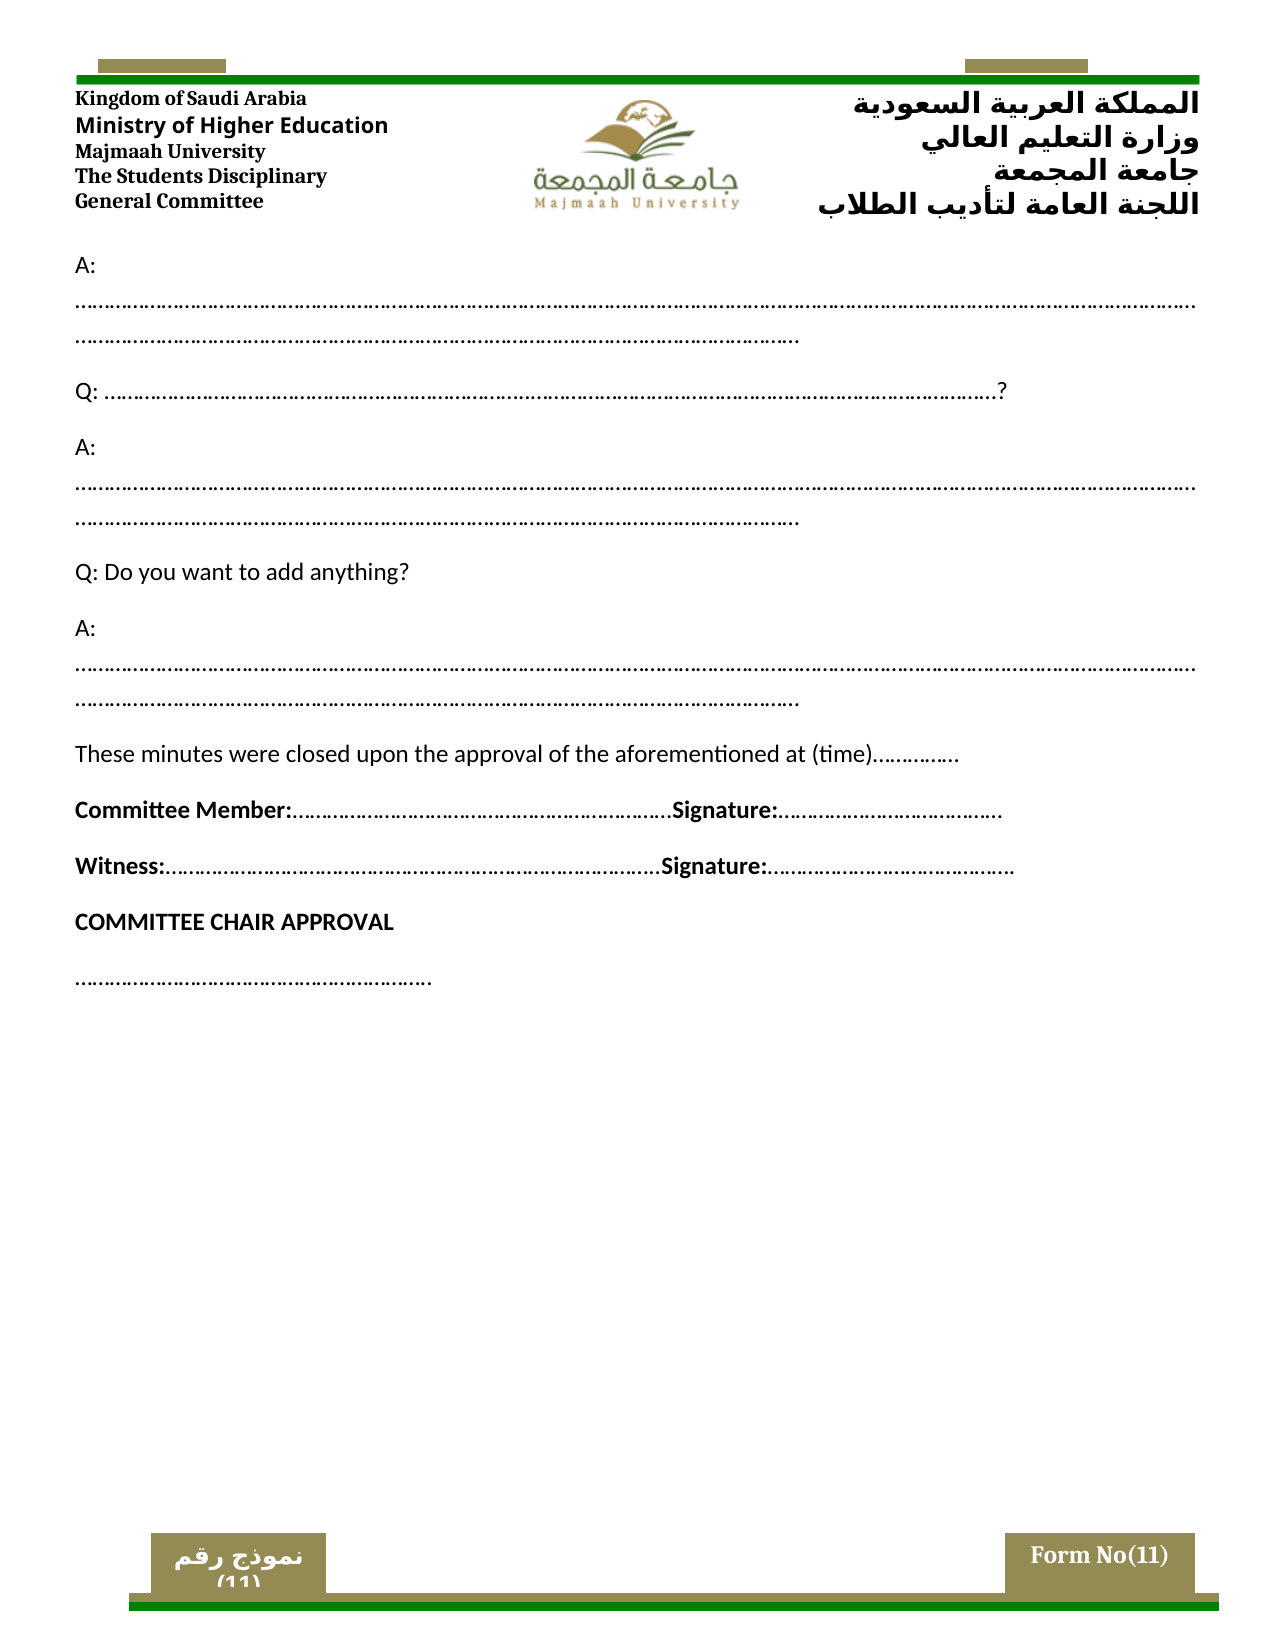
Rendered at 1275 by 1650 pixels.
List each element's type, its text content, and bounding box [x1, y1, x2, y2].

text A:…………………………………………………………………………………………………………………………………………………………………………………………………………………………………………………………………………………………… [75, 612, 1200, 713]
text Q: Do you want to add anything? [75, 557, 1200, 587]
text …………………………………………………….. [75, 962, 1200, 992]
text A:…………………………………………………………………………………………………………………………………………………………………………………………………………………………………………………………………………………………… [75, 431, 1200, 531]
picture [532, 93, 741, 213]
text COMMITTEE CHAIR APPROVAL [75, 906, 1200, 936]
text Q: ………………………………………………………………..………………………………………………………………………? [75, 375, 1200, 405]
text A:…………………………………………………………………………………………………………………………………………………………………………………………………………………………………………………………………………………………… [75, 249, 1200, 349]
text These minutes were closed upon the approval of the aforementioned at (time)…………… [75, 738, 1200, 769]
picture [75, 75, 1202, 87]
text Witness:…………………………………………………………………………..Signature:……………………………………. [75, 850, 1200, 880]
text Committee Member:…………………………………………………………Signature:………………………………… [75, 794, 1200, 824]
